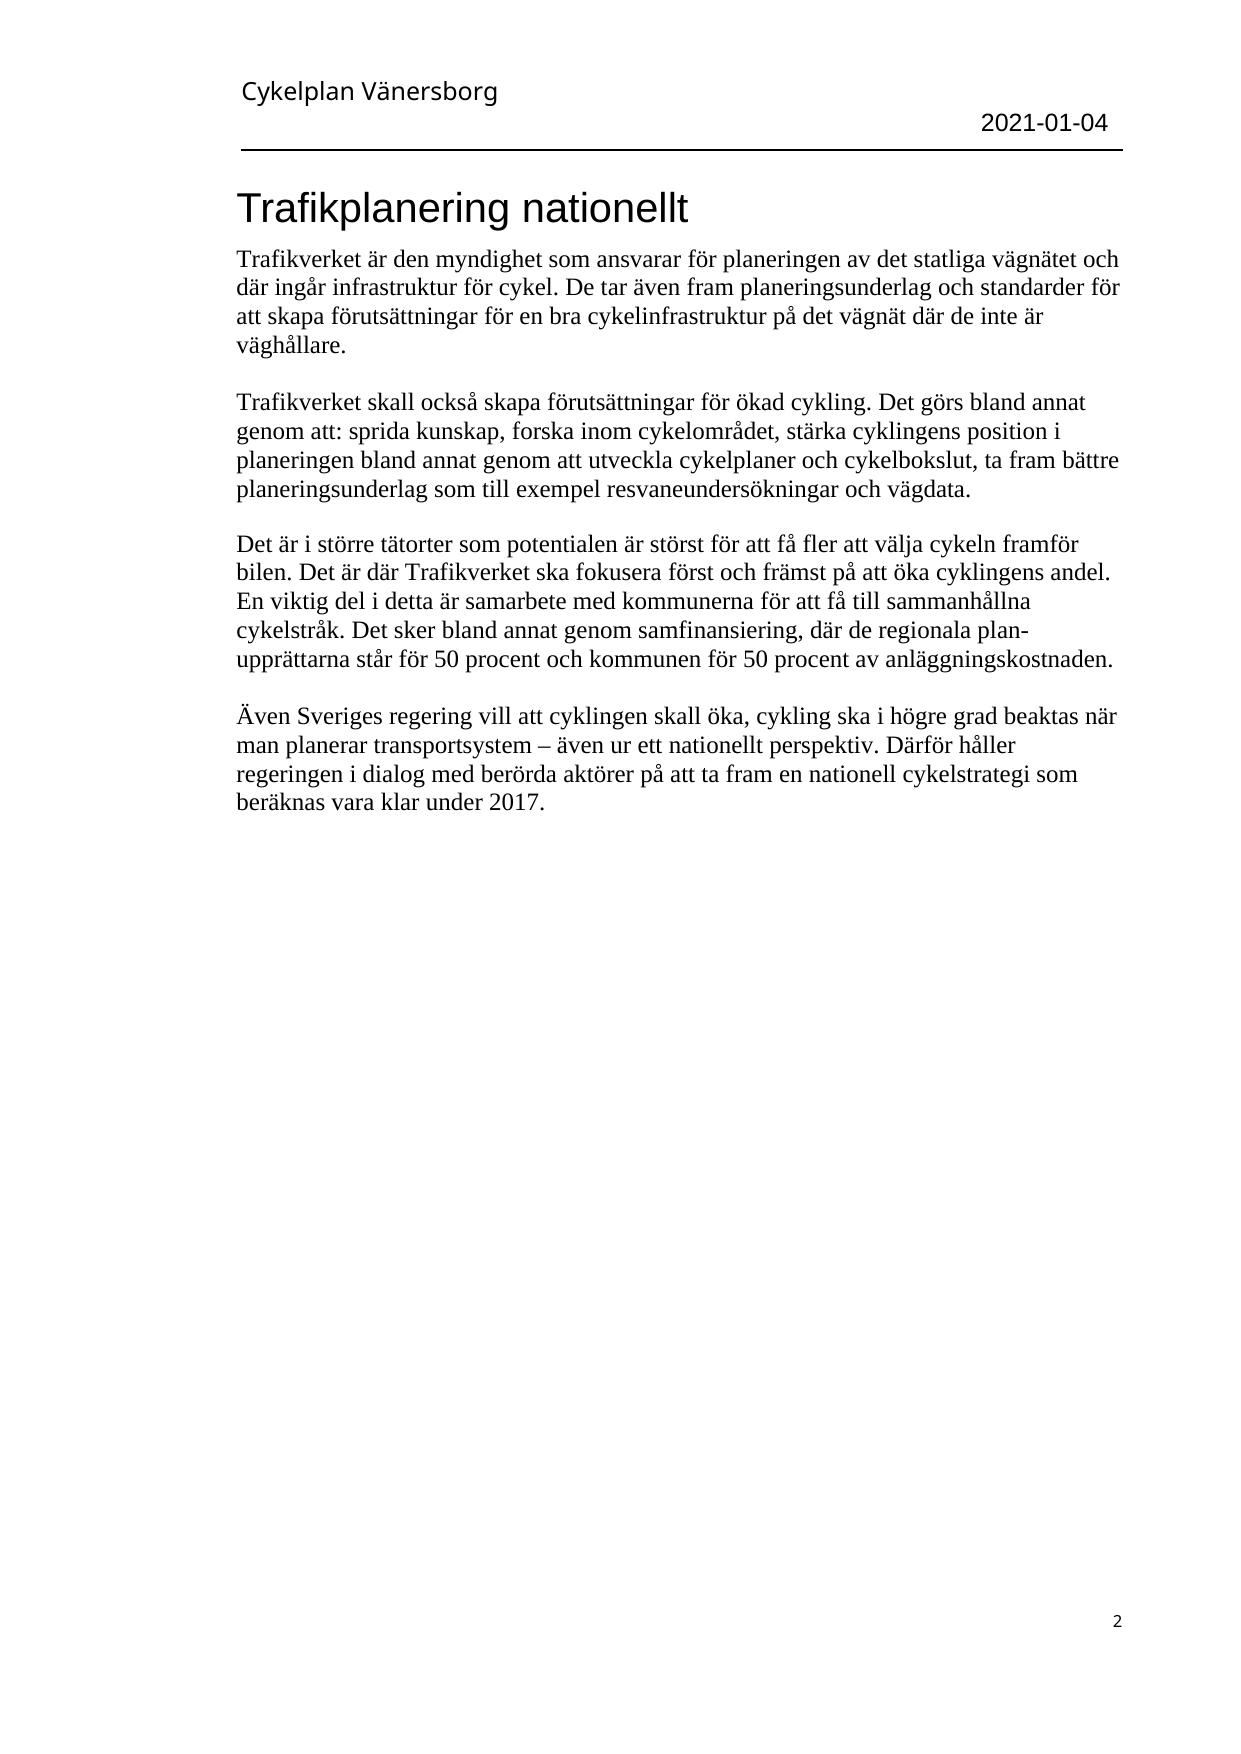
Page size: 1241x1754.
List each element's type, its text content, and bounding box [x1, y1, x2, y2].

subtitle Trafikplanering nationellt [236, 183, 1122, 231]
text Även Sveriges regering vill att cyklingen skall öka, cykling ska i högre grad beaktas när man planerar transportsystem – även ur ett nationellt perspektiv. Därför håller regeringen i dialog med berörda aktörer på att ta fram en nationell cykelstrategi som beräknas vara klar under 2017. [236, 701, 1122, 816]
text Trafikverket är den myndighet som ansvarar för planeringen av det statliga vägnätet och där ingår infrastruktur för cykel. De tar även fram planeringsunderlag och standarder för att skapa förutsättningar för en bra cykelinfrastruktur på det vägnät där de inte är väghållare. [236, 244, 1122, 359]
text Det är i större tätorter som potentialen är störst för att få fler att välja cykeln framför bilen. Det är där Trafikverket ska fokusera först och främst på att öka cyklingens andel. En viktig del i detta är samarbete med kommunerna för att få till sammanhållna cykelstråk. Det sker bland annat genom samfinansiering, där de regionala plan-upprättarna står för 50 procent och kommunen för 50 procent av anläggningskostnaden. [236, 529, 1122, 672]
text Trafikverket skall också skapa förutsättningar för ökad cykling. Det görs bland annat genom att: sprida kunskap, forska inom cykelområdet, stärka cyklingens position i planeringen bland annat genom att utveckla cykelplaner och cykelbokslut, ta fram bättre planeringsunderlag som till exempel resvaneundersökningar och vägdata. [236, 387, 1122, 502]
